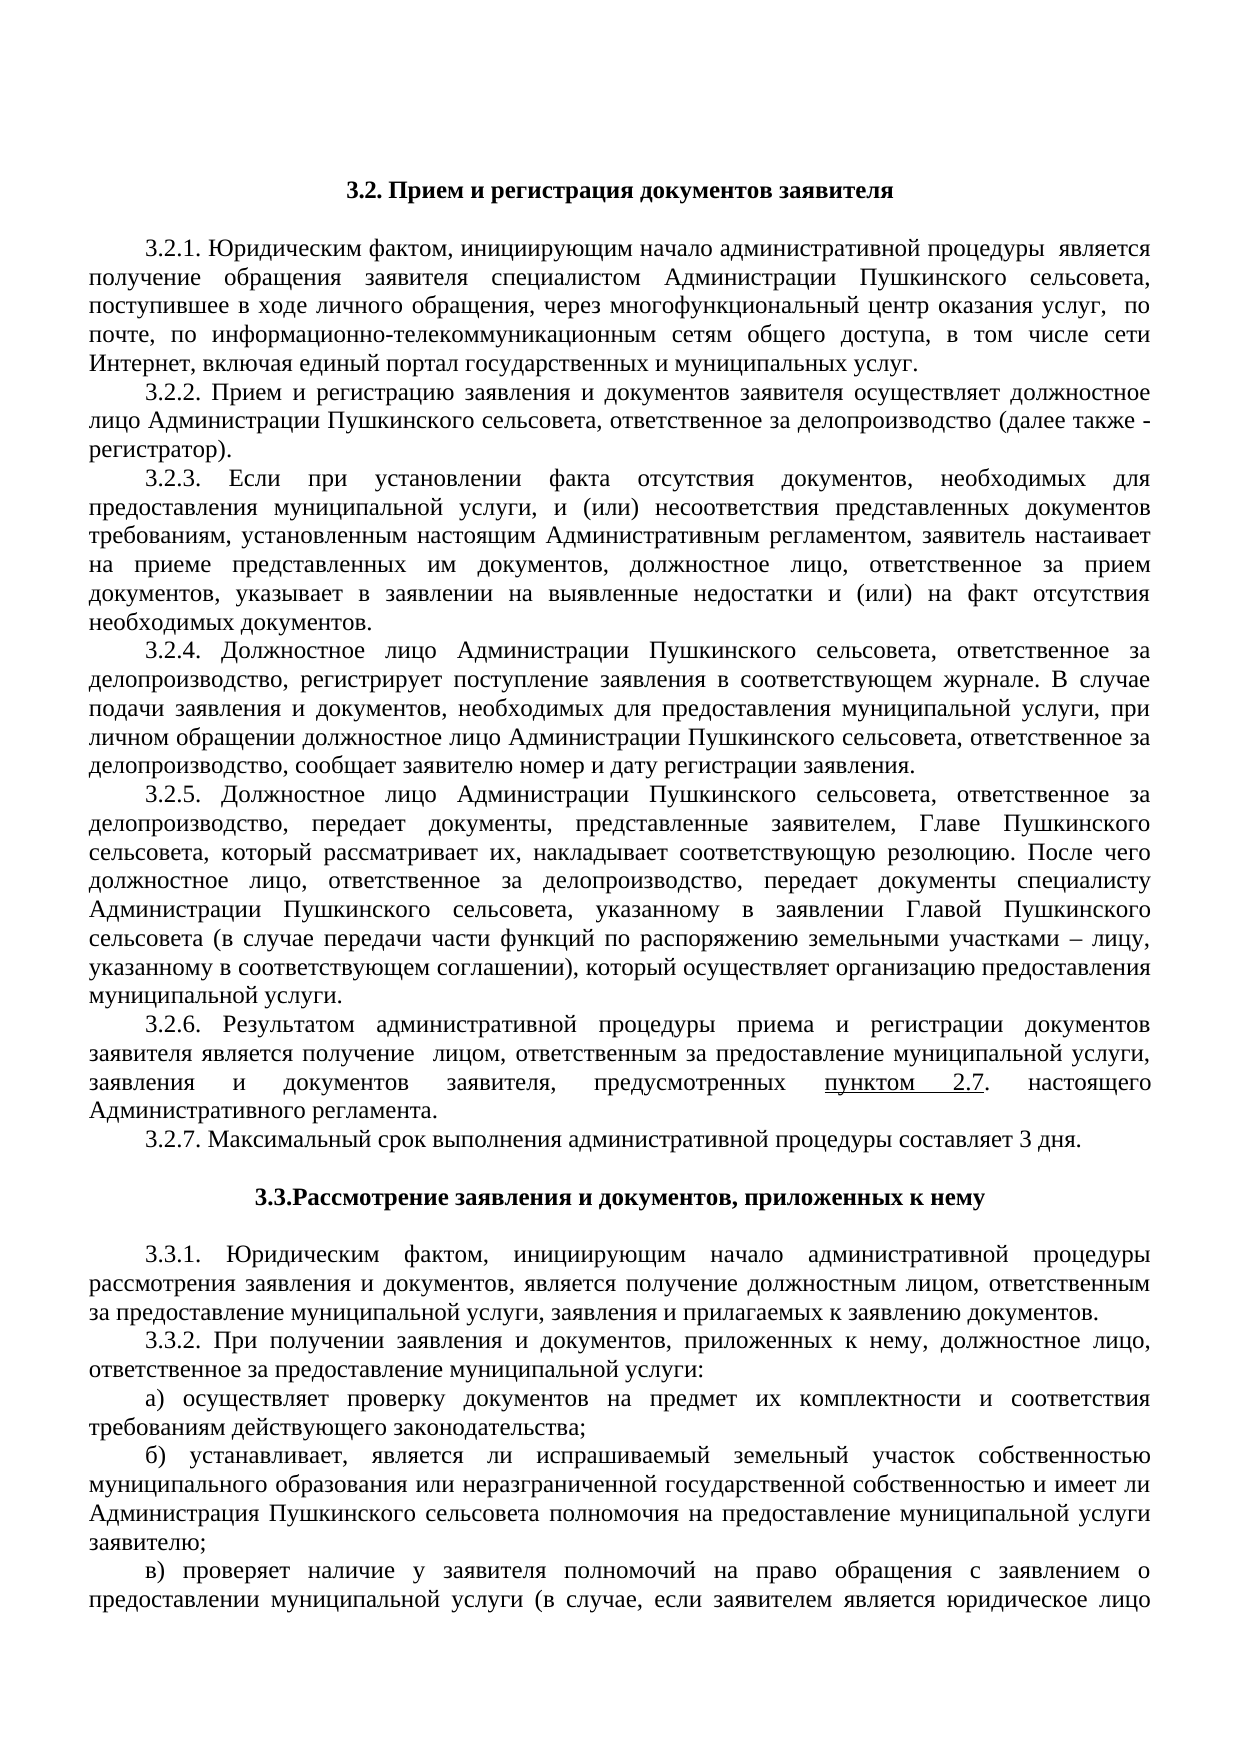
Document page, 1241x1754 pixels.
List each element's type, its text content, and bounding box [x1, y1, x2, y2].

text 3.2.6. Результатом административной процедуры приема и регистрации документов заявителя является получение лицом, ответственным за предоставление муниципальной услуги, заявления и документов заявителя, предусмотренных пунктом 2.7. настоящего Административного регламента. [89, 1009, 1152, 1124]
text а) осуществляет проверку документов на предмет их комплектности и соответствия требованиям действующего законодательства; [89, 1383, 1152, 1441]
text 3.2.4. Должностное лицо Администрации Пушкинского сельсовета, ответственное за делопроизводство, регистрирует поступление заявления в соответствующем журнале. В случае подачи заявления и документов, необходимых для предоставления муниципальной услуги, при личном обращении должностное лицо Администрации Пушкинского сельсовета, ответственное за делопроизводство, сообщает заявителю номер и дату регистрации заявления. [89, 636, 1152, 779]
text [89, 1556, 1152, 1613]
text 3.2.5. Должностное лицо Администрации Пушкинского сельсовета, ответственное за делопроизводство, передает документы, представленные заявителем, Главе Пушкинского сельсовета, который рассматривает их, накладывает соответствующую резолюцию. После чего должностное лицо, ответственное за делопроизводство, передает документы специалисту Администрации Пушкинского сельсовета, указанному в заявлении Главой Пушкинского сельсовета (в случае передачи части функций по распоряжению земельными участками – лицу, указанному в соответствующем соглашении), который осуществляет организацию предоставления муниципальной услуги. [89, 779, 1152, 1009]
text 3.2.2. Прием и регистрацию заявления и документов заявителя осуществляет должностное лицо Администрации Пушкинского сельсовета, ответственное за делопроизводство (далее также - регистратор). [89, 377, 1152, 463]
text 3.2.7. Максимальный срок выполнения административной процедуры составляет 3 дня. [89, 1124, 1152, 1153]
text 3.3.2. При получении заявления и документов, приложенных к нему, должностное лицо, ответственное за предоставление муниципальной услуги: [89, 1326, 1152, 1383]
text 3.2.1. Юридическим фактом, инициирующим начало административной процедуры является получение обращения заявителя специалистом Администрации Пушкинского сельсовета, поступившее в ходе личного обращения, через многофункциональный центр оказания услуг, по почте, по информационно-телекоммуникационным сетям общего доступа, в том числе сети Интернет, включая единый портал государственных и муниципальных услуг. [89, 233, 1152, 377]
text 3.3.1. Юридическим фактом, инициирующим начало административной процедуры рассмотрения заявления и документов, является получение должностным лицом, ответственным за предоставление муниципальной услуги, заявления и прилагаемых к заявлению документов. [89, 1239, 1152, 1326]
text 3.3.Рассмотрение заявления и документов, приложенных к нему [89, 1182, 1152, 1211]
text б) устанавливает, является ли испрашиваемый земельный участок собственностью муниципального образования или неразграниченной государственной собственностью и имеет ли Администрация Пушкинского сельсовета полномочия на предоставление муниципальной услуги заявителю; [89, 1441, 1152, 1556]
text 3.2.3. Если при установлении факта отсутствия документов, необходимых для предоставления муниципальной услуги, и (или) несоответствия представленных документов требованиям, установленным настоящим Административным регламентом, заявитель настаивает на приеме представленных им документов, должностное лицо, ответственное за прием документов, указывает в заявлении на выявленные недостатки и (или) на факт отсутствия необходимых документов. [89, 463, 1152, 636]
text 3.2. Прием и регистрация документов заявителя [89, 176, 1152, 204]
